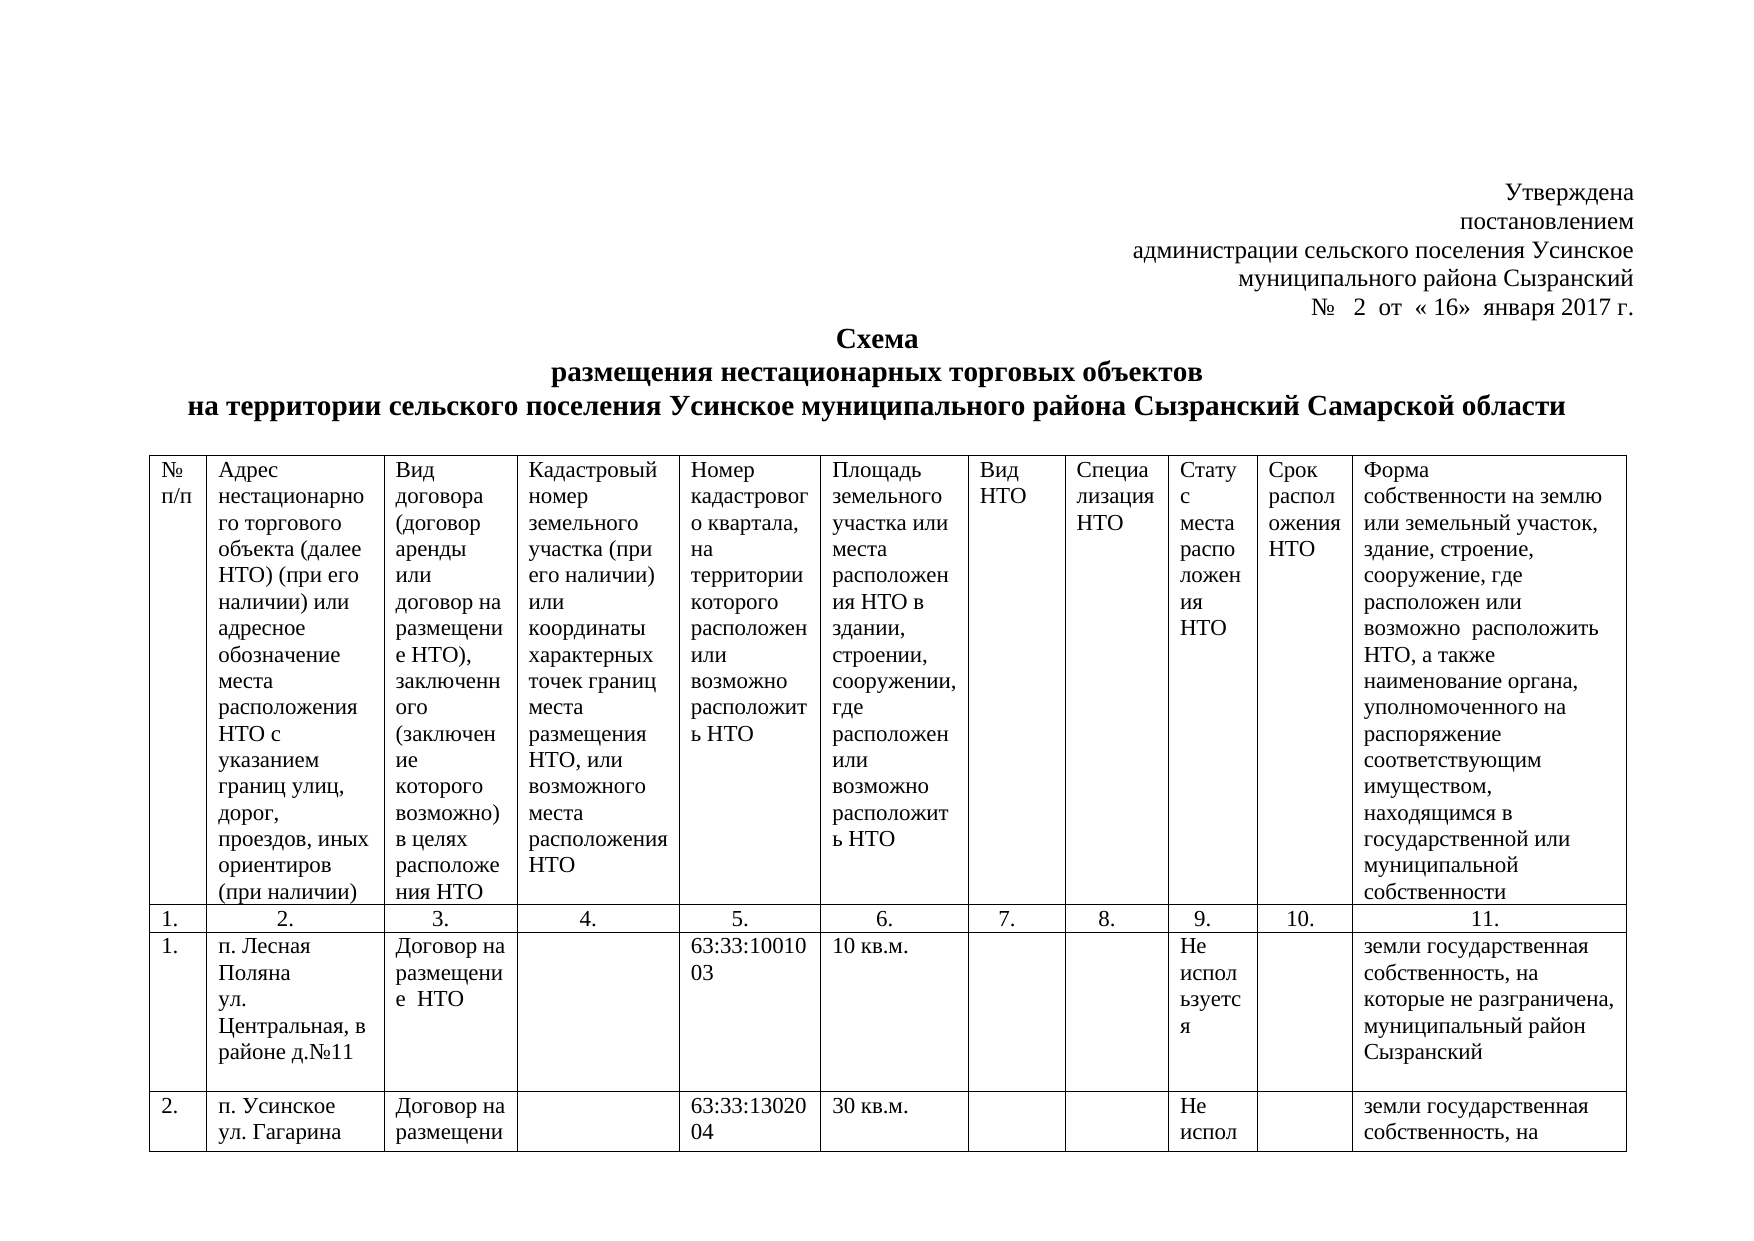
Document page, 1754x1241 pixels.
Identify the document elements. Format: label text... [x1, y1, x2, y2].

table_cell [150, 905, 206, 932]
text размещения нестационарных торговых объектов [118, 354, 1636, 388]
table_header № п/п [150, 456, 206, 904]
table_cell [1258, 905, 1352, 932]
table_cell [969, 933, 1065, 1091]
table_cell [385, 905, 517, 932]
table_header Площадь земельного участка или места расположения НТО в здании, строении, сооружении, где расположен или возможно расположить НТО [821, 456, 968, 904]
table_cell [1169, 905, 1257, 932]
table_cell [1066, 1092, 1168, 1151]
table_header Номер кадастрового квартала, на территории которого расположен или возможно расположить НТО [680, 456, 820, 904]
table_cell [1353, 1092, 1626, 1151]
table_cell [150, 1092, 206, 1151]
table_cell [207, 1092, 384, 1151]
table_cell [680, 905, 820, 932]
table_cell [518, 905, 679, 932]
table_cell Не используется [1169, 933, 1257, 1091]
table_cell Договор на размещение НТО [385, 933, 517, 1091]
table_cell [1258, 933, 1352, 1091]
table_cell [1066, 933, 1168, 1091]
text администрации сельского поселения Усинское [605, 235, 1634, 263]
table_header Кадастровый номер земельного участка (при его наличии) или координаты характерных точек границ места размещения НТО, или возможного места расположения НТО [518, 456, 679, 904]
text на территории сельского поселения Усинское муниципального района Сызранский Самарской области [118, 388, 1636, 422]
table_cell [1258, 1092, 1352, 1151]
text Утверждена [605, 177, 1634, 206]
table_cell [150, 933, 206, 1091]
table_header Срок расположения НТО [1258, 456, 1352, 904]
table_cell [1353, 905, 1626, 932]
table_header Специализация НТО [1066, 456, 1168, 904]
table_cell [518, 933, 679, 1091]
table_header Вид договора (договор аренды или договор на размещение НТО), заключенного (заключение которого возможно) в целях расположения НТО [385, 456, 517, 904]
text № 2 от « 16» января 2017 г. [605, 292, 1634, 321]
table_cell земли государственная собственность, на которые не разграничена, муниципальный район Сызранский [1353, 933, 1626, 1091]
table_cell 63:33:1302004 [680, 1092, 820, 1151]
table_cell [1066, 905, 1168, 932]
text постановлением [605, 206, 1634, 235]
table_cell [969, 1092, 1065, 1151]
table_cell [207, 905, 384, 932]
table_cell 63:33:1001003 [680, 933, 820, 1091]
table_header Статус места расположения НТО [1169, 456, 1257, 904]
table_cell п. Лесная Поляна ул. Центральная, в районе д.№11 [207, 933, 384, 1091]
table_cell 30 кв.м. [821, 1092, 968, 1151]
table_header Форма собственности на землю или земельный участок, здание, строение, сооружение, где расположен или возможно расположить НТО, а также наименование органа, уполномоченного на распоряжение соответствующим имуществом, находящимся в государственной или муниципальной собственности [1353, 456, 1626, 904]
text муниципального района Сызранский [605, 263, 1634, 292]
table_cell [385, 1092, 517, 1151]
table_header Адрес нестационарного торгового объекта (далее НТО) (при его наличии) или адресное обозначение места расположения НТО с указанием границ улиц, дорог, проездов, иных ориентиров (при наличии) [207, 456, 384, 904]
table_cell [821, 905, 968, 932]
text Схема [118, 321, 1636, 354]
table_cell [518, 1092, 679, 1151]
table_cell [969, 905, 1065, 932]
table_cell Не используется [1169, 1092, 1257, 1151]
table_cell 10 кв.м. [821, 933, 968, 1091]
table_header Вид НТО [969, 456, 1065, 904]
